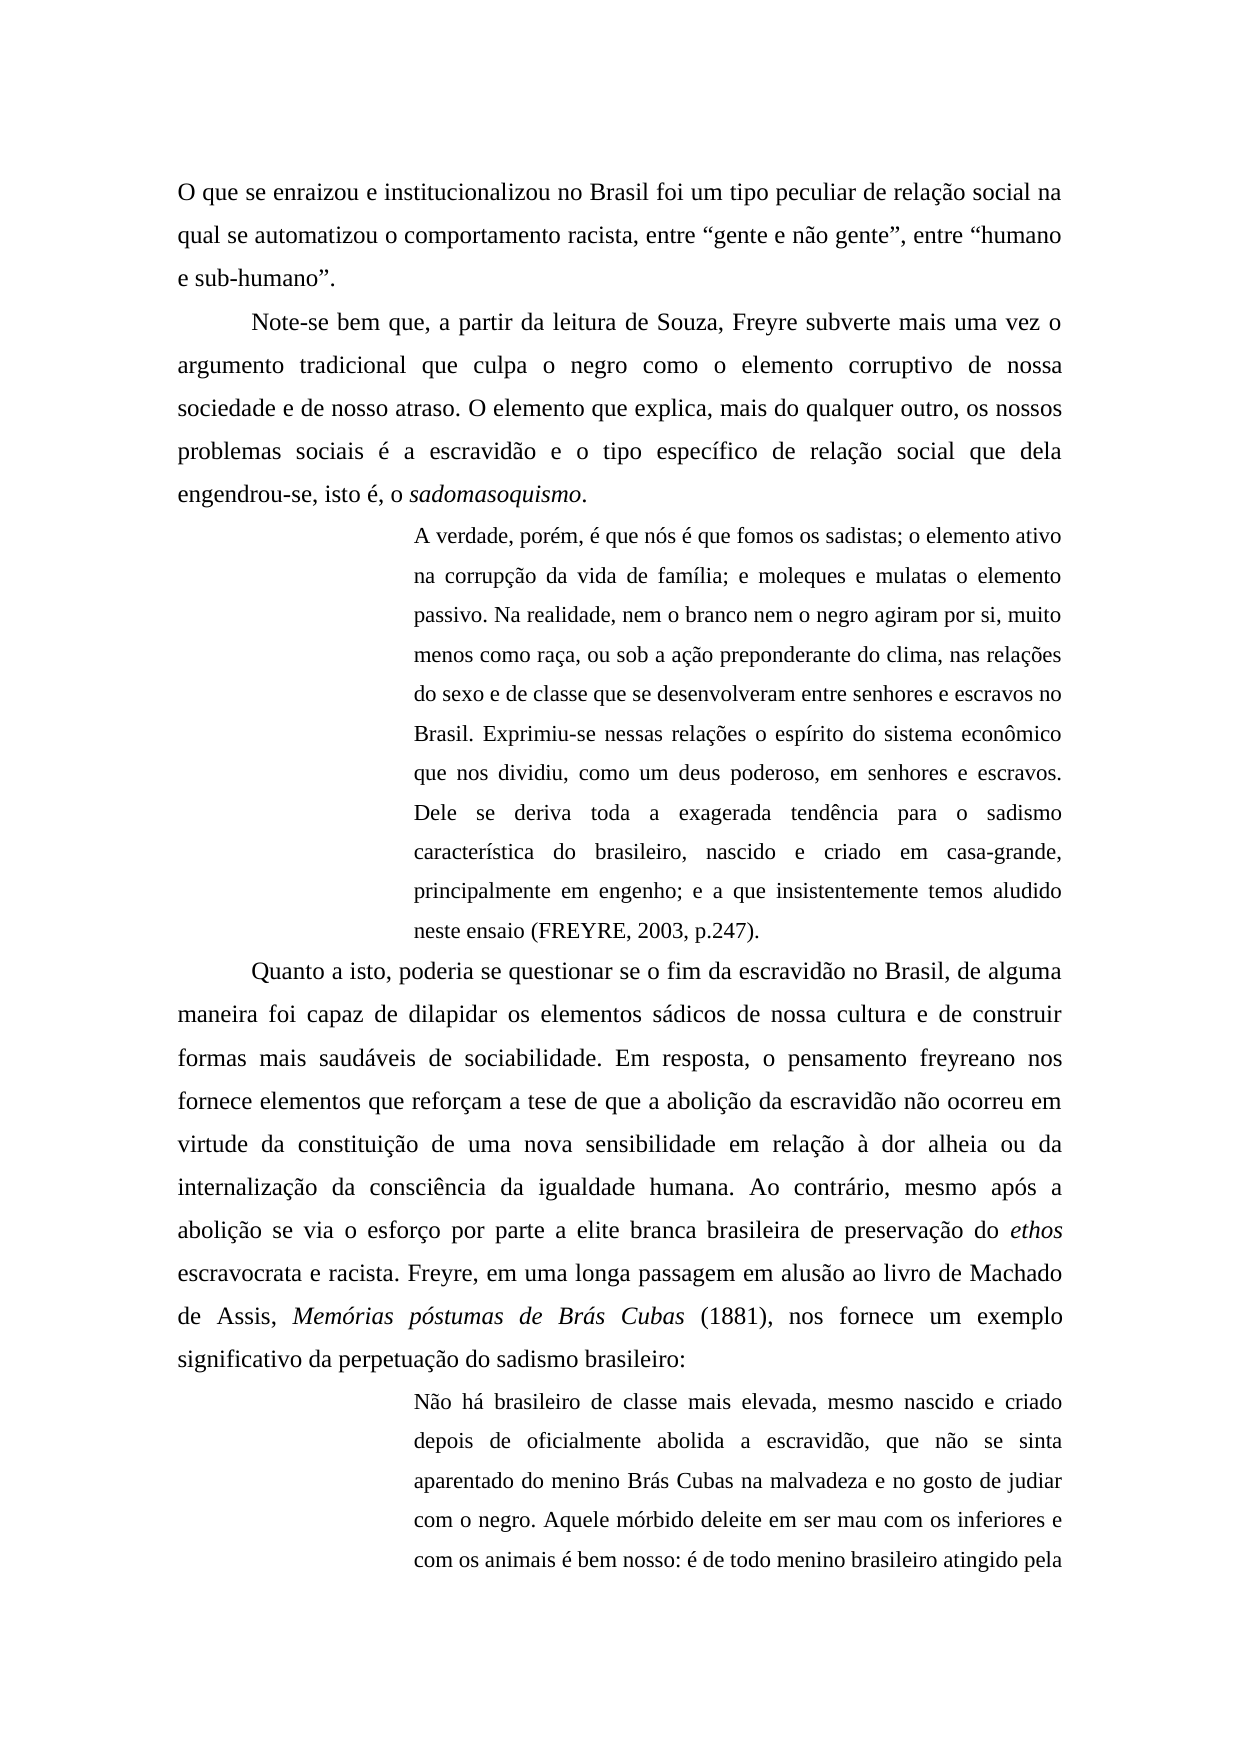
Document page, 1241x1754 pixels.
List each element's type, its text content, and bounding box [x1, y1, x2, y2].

text O que se enraizou e institucionalizou no Brasil foi um tipo peculiar de relação social na qual se automatizou o comportamento racista, entre “gente e não gente”, entre “humano e sub-humano”. [177, 177, 1063, 292]
text Quanto a isto, poderia se questionar se o fim da escravidão no Brasil, de alguma maneira foi capaz de dilapidar os elementos sádicos de nossa cultura e de construir formas mais saudáveis de sociabilidade. Em resposta, o pensamento freyreano nos fornece elementos que reforçam a tese de que a abolição da escravidão não ocorreu em virtude da constituição de uma nova sensibilidade em relação à dor alheia ou da internalização da consciência da igualdade humana. Ao contrário, mesmo após a abolição se via o esforço por parte a elite branca brasileira de preservação do ethos escravocrata e racista. Freyre, em uma longa passagem em alusão ao livro de Machado de Assis, Memórias póstumas de Brás Cubas (1881), nos fornece um exemplo significativo da perpetuação do sadismo brasileiro: [177, 956, 1063, 1373]
text A verdade, porém, é que nós é que fomos os sadistas; o elemento ativo na corrupção da vida de família; e moleques e mulatas o elemento passivo. Na realidade, nem o branco nem o negro agiram por si, muito menos como raça, ou sob a ação preponderante do clima, nas relações do sexo e de classe que se desenvolveram entre senhores e escravos no Brasil. Exprimiu-se nessas relações o espírito do sistema econômico que nos dividiu, como um deus poderoso, em senhores e escravos. Dele se deriva toda a exagerada tendência para o sadismo característica do brasileiro, nascido e criado em casa-grande, principalmente em engenho; e a que insistentemente temos aludido neste ensaio (FREYRE, 2003, p.247). [413, 522, 1063, 943]
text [413, 1388, 1063, 1572]
text Note-se bem que, a partir da leitura de Souza, Freyre subverte mais uma vez o argumento tradicional que culpa o negro como o elemento corruptivo de nossa sociedade e de nosso atraso. O elemento que explica, mais do qualquer outro, os nossos problemas sociais é a escravidão e o tipo específico de relação social que dela engendrou-se, isto é, o sadomasoquismo. [177, 307, 1063, 508]
